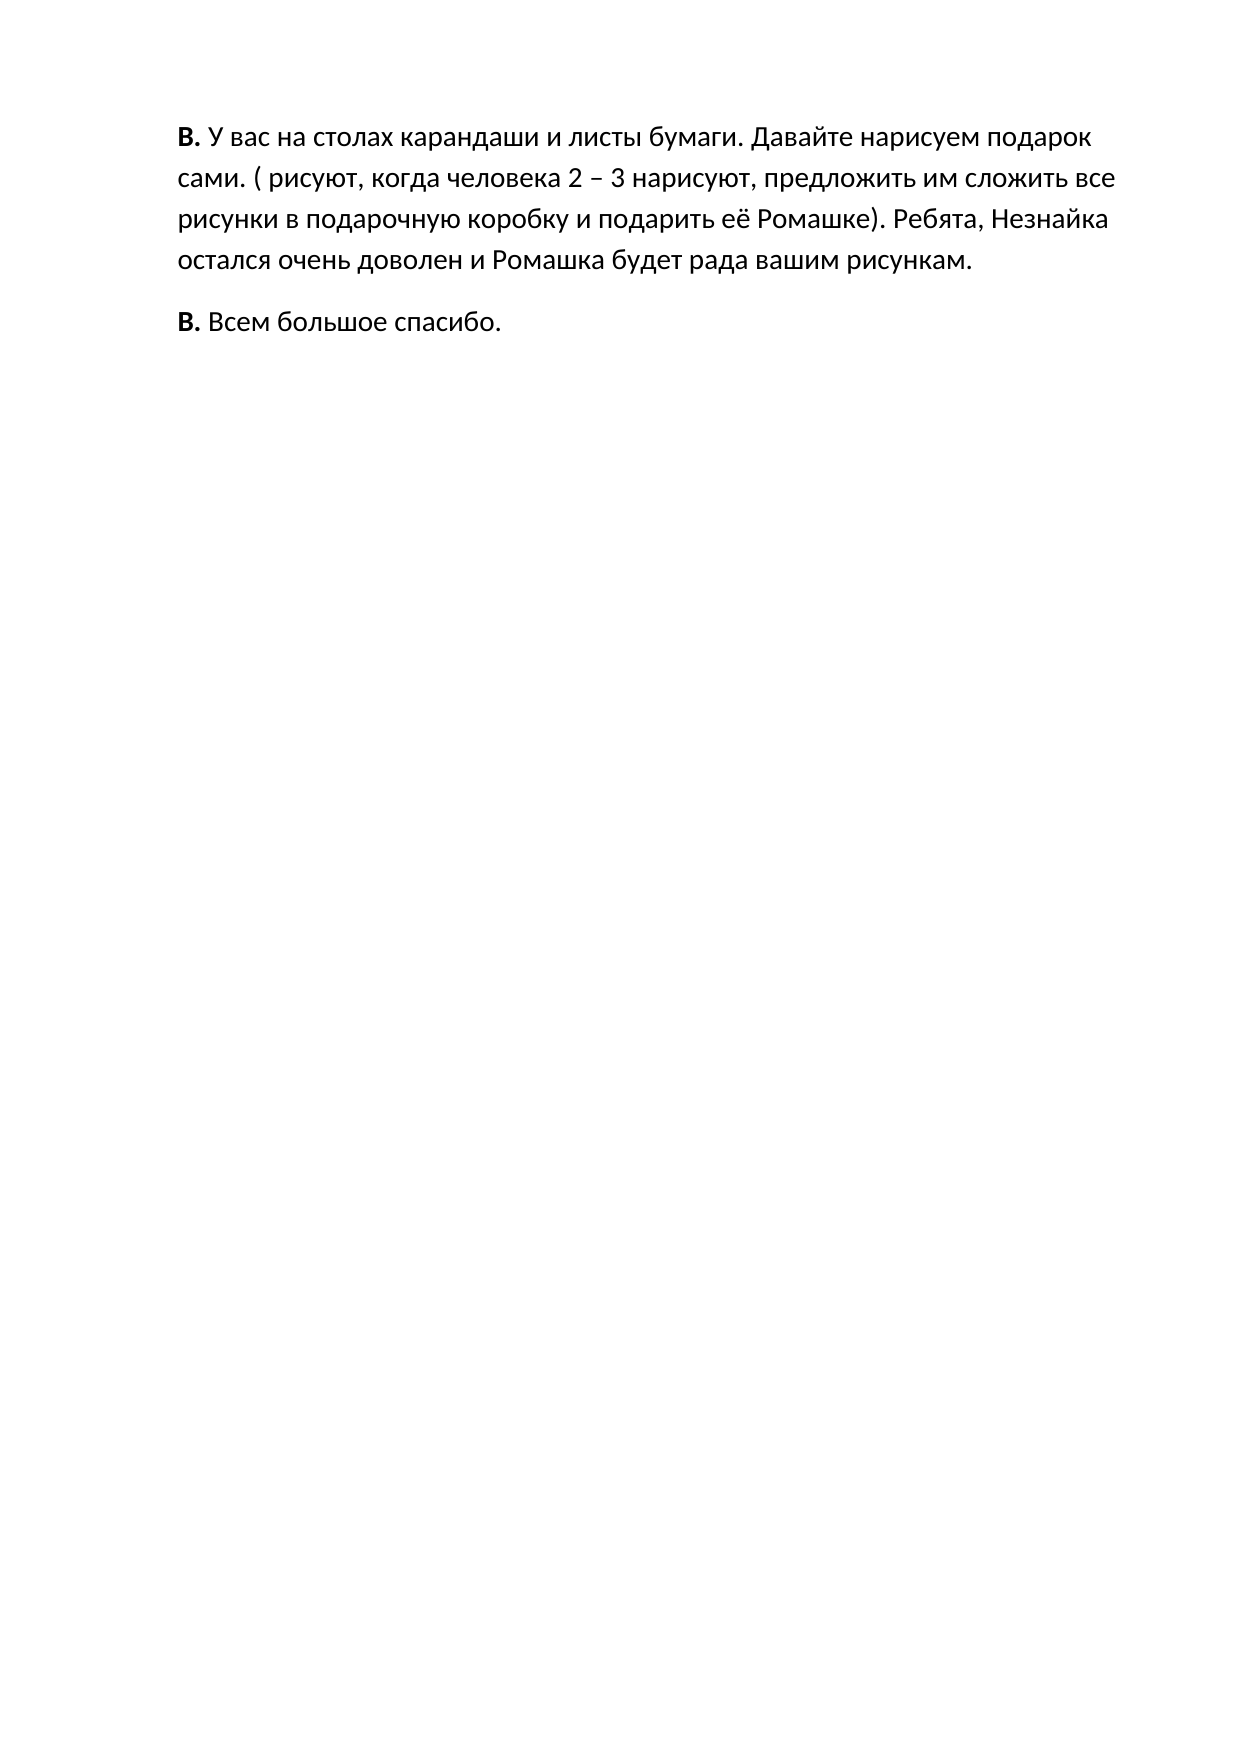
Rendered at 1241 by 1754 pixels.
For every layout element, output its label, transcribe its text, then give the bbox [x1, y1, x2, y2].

text В. У вас на столах карандаши и листы бумаги. Давайте нарисуем подарок сами. ( рисуют, когда человека 2 – 3 нарисуют, предложить им сложить все рисунки в подарочную коробку и подарить её Ромашке). Ребята, Незнайка остался очень доволен и Ромашка будет рада вашим рисункам. [177, 118, 1152, 277]
text В. Всем большое спасибо. [177, 303, 1152, 338]
